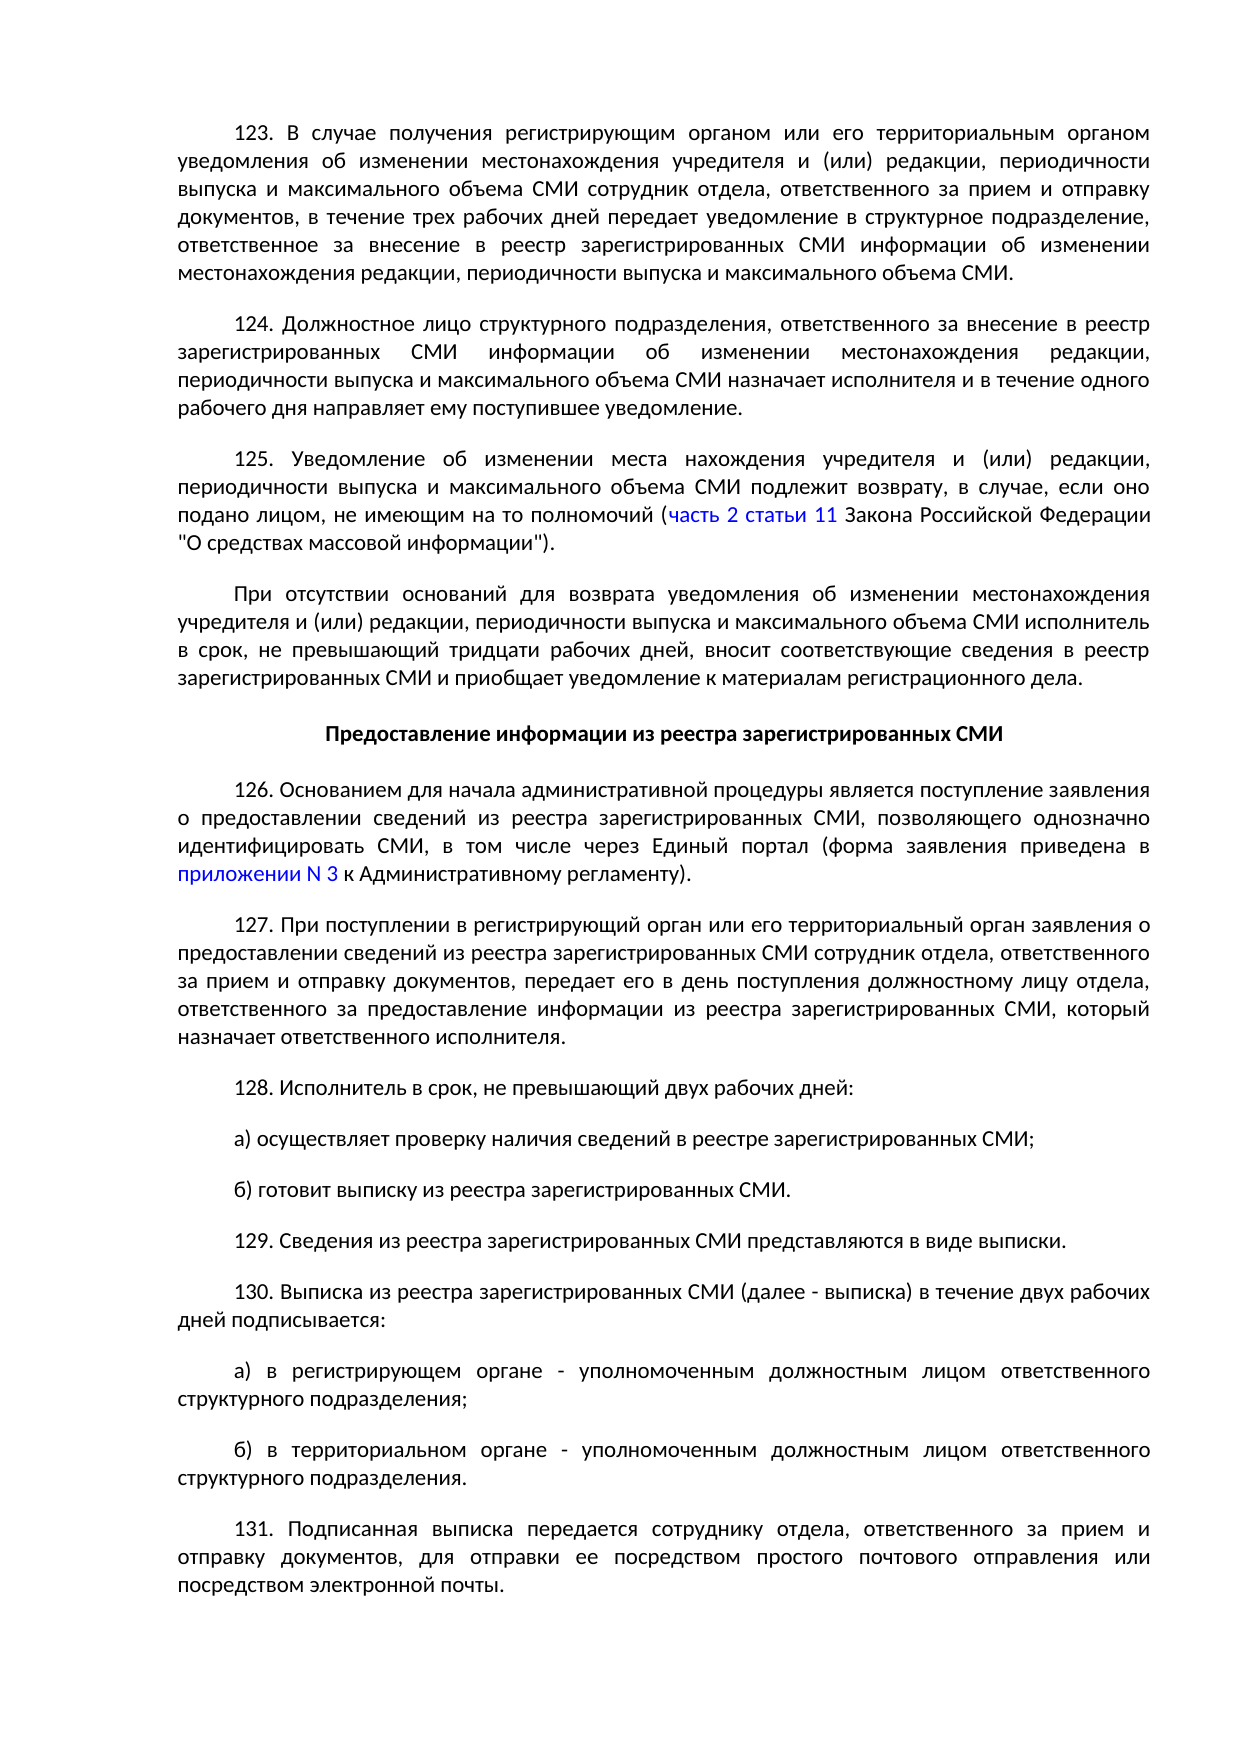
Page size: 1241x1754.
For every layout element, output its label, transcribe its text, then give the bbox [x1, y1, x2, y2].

text 129. Сведения из реестра зарегистрированных СМИ представляются в виде выписки. [177, 1226, 1152, 1254]
text 130. Выписка из реестра зарегистрированных СМИ (далее - выписка) в течение двух рабочих дней подписывается: [177, 1277, 1152, 1333]
text а) в регистрирующем органе - уполномоченным должностным лицом ответственного структурного подразделения; [177, 1356, 1152, 1412]
text 127. При поступлении в регистрирующий орган или его территориальный орган заявления о предоставлении сведений из реестра зарегистрированных СМИ сотрудник отдела, ответственного за прием и отправку документов, передает его в день поступления должностному лицу отдела, ответственного за предоставление информации из реестра зарегистрированных СМИ, который назначает ответственного исполнителя. [177, 910, 1152, 1050]
title Предоставление информации из реестра зарегистрированных СМИ [177, 719, 1152, 747]
text 123. В случае получения регистрирующим органом или его территориальным органом уведомления об изменении местонахождения учредителя и (или) редакции, периодичности выпуска и максимального объема СМИ сотрудник отдела, ответственного за прием и отправку документов, в течение трех рабочих дней передает уведомление в структурное подразделение, ответственное за внесение в реестр зарегистрированных СМИ информации об изменении местонахождения редакции, периодичности выпуска и максимального объема СМИ. [177, 118, 1152, 286]
text б) готовит выписку из реестра зарегистрированных СМИ. [177, 1175, 1152, 1203]
text а) осуществляет проверку наличия сведений в реестре зарегистрированных СМИ; [177, 1124, 1152, 1152]
text 131. Подписанная выписка передается сотруднику отдела, ответственного за прием и отправку документов, для отправки ее посредством простого почтового отправления или посредством электронной почты. [177, 1514, 1152, 1598]
text При отсутствии оснований для возврата уведомления об изменении местонахождения учредителя и (или) редакции, периодичности выпуска и максимального объема СМИ исполнитель в срок, не превышающий тридцати рабочих дней, вносит соответствующие сведения в реестр зарегистрированных СМИ и приобщает уведомление к материалам регистрационного дела. [177, 579, 1152, 691]
text 128. Исполнитель в срок, не превышающий двух рабочих дней: [177, 1073, 1152, 1101]
text 124. Должностное лицо структурного подразделения, ответственного за внесение в реестр зарегистрированных СМИ информации об изменении местонахождения редакции, периодичности выпуска и максимального объема СМИ назначает исполнителя и в течение одного рабочего дня направляет ему поступившее уведомление. [177, 309, 1152, 421]
text 125. Уведомление об изменении места нахождения учредителя и (или) редакции, периодичности выпуска и максимального объема СМИ подлежит возврату, в случае, если оно подано лицом, не имеющим на то полномочий (часть 2 статьи 11 Закона Российской Федерации "О средствах массовой информации"). [177, 444, 1152, 556]
text 126. Основанием для начала административной процедуры является поступление заявления о предоставлении сведений из реестра зарегистрированных СМИ, позволяющего однозначно идентифицировать СМИ, в том числе через Единый портал (форма заявления приведена в приложении N 3 к Административному регламенту). [177, 775, 1152, 887]
text б) в территориальном органе - уполномоченным должностным лицом ответственного структурного подразделения. [177, 1435, 1152, 1491]
